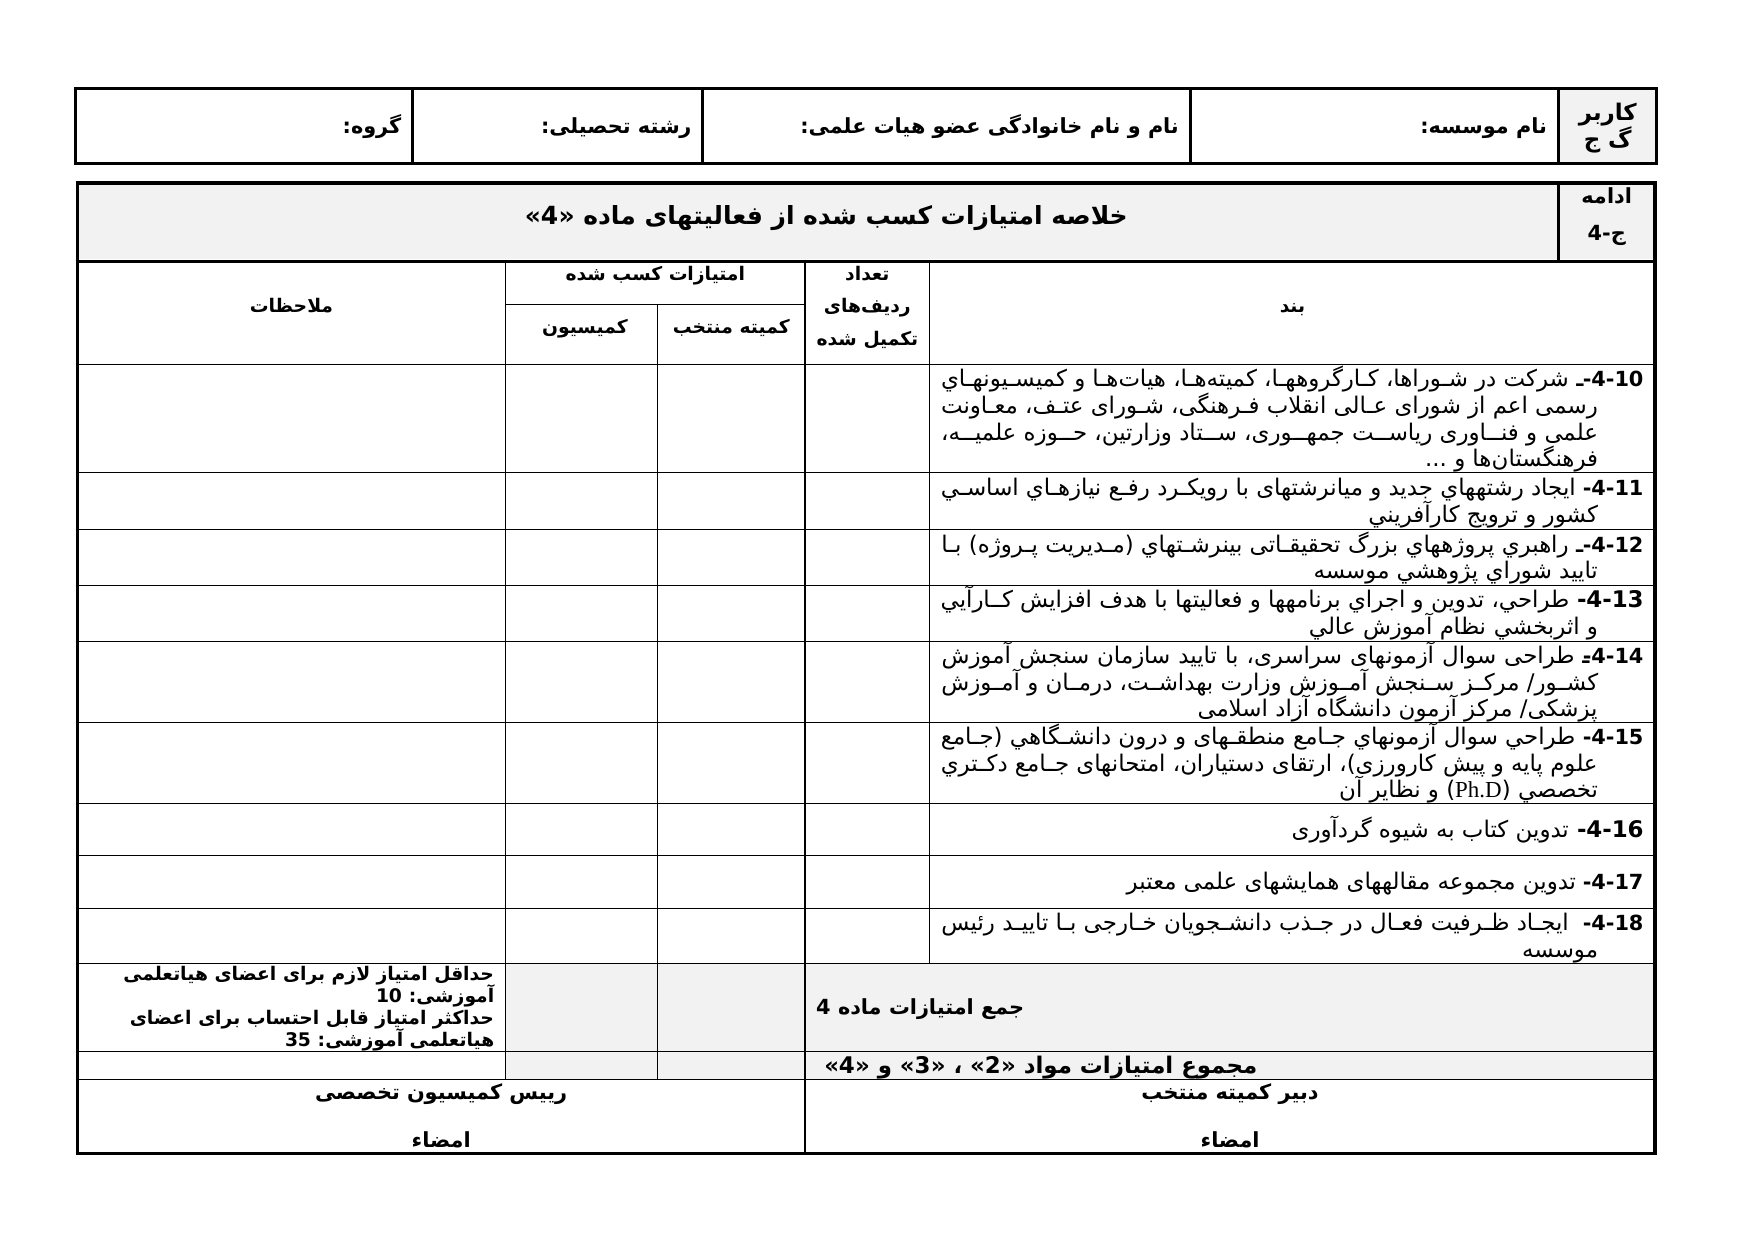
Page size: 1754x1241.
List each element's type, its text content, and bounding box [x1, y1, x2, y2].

table_header نام موسسه: [1192, 90, 1557, 162]
table_cell 4-17- تدوین مجموعه مقالههای همایشهای علمی معتبر [930, 856, 1653, 908]
table_cell دبیر کمیته منتخب امضاء [806, 1080, 1653, 1152]
table_cell [506, 365, 657, 472]
table_cell 4-15- طراحي سوال آزمونهاي جامع منطقهای و درون دانشگاهي (جامع علوم پايه و پیش کارورزی)، ارتقای دستياران، امتحانهای جامع دكتري تخصصي (Ph.D) و نظایر آن [930, 723, 1653, 803]
table_cell 4-16- تدوین کتاب به شیوه گردآوری [930, 804, 1653, 854]
table_cell 4-18- ایجاد ظرفیت فعال در جذب دانشجویان خارجی با تایید رئیس موسسه [930, 909, 1653, 962]
table_cell [806, 530, 929, 584]
table_cell [806, 642, 929, 722]
table_cell [658, 530, 804, 584]
table_cell [806, 804, 929, 854]
table_cell امتیازات کسب شده [506, 263, 804, 304]
table_cell [79, 804, 505, 854]
table_cell [658, 473, 804, 529]
table_cell رييس کمیسیون تخصصی امضاء [79, 1080, 804, 1152]
table_cell [658, 909, 804, 962]
table_cell [658, 804, 804, 854]
table_cell [79, 473, 505, 529]
table_header نام و نام خانوادگی عضو هیات علمی: [704, 90, 1189, 162]
table_cell بند [930, 263, 1653, 364]
table_cell [506, 530, 657, 584]
table_cell [806, 365, 929, 472]
table_cell [806, 856, 929, 908]
table_cell 4-10- شرکت در شوراها، كارگروهها، کمیته‌ها، هیات‌ها و كميسيونهاي رسمی اعم از شورای عالی انقلاب فرهنگی، شورای عتف، معاونت علمی و فناوری ریاست جمهوری، ستاد وزارتین، حوزه علمیه، فرهنگستان‌ها و ... [930, 365, 1653, 472]
table_cell [658, 1052, 804, 1079]
table_cell [79, 365, 505, 472]
table_cell کمیته منتخب [658, 305, 804, 364]
table_cell حداقل امتیاز لازم برای اعضای هیاتعلمی آموزشی: 10 حداکثر امتیاز قابل احتساب برای اعضای هیاتعلمی آموزشی: 35 [79, 964, 505, 1051]
table_cell [506, 804, 657, 854]
table_cell [806, 586, 929, 641]
table_cell [79, 586, 505, 641]
table_cell [506, 723, 657, 803]
table_cell 4-14- طراحی سوال آزمونهای سراسری، با تایید سازمان سنجش آموزش کشور/ مرکز سنجش آموزش وزارت بهداشت، درمان و آموزش پزشکی/ مرکز آزمون دانشگاه آزاد اسلامی [930, 642, 1653, 722]
table_cell [806, 909, 929, 962]
table_cell [506, 856, 657, 908]
table_cell 4-12- راهبري پروژههاي بزرگ تحقیقاتی بينرشتهاي (مدیریت پروژه) با تاييد شوراي پژوهشي موسسه [930, 530, 1653, 584]
table_cell [658, 856, 804, 908]
table_cell [79, 723, 505, 803]
table_header خلاصه امتیازات کسب شده از فعالیتهای ماده «4» [79, 185, 1557, 259]
table_cell [79, 909, 505, 962]
table_cell جمع امتيازات ماده 4 [806, 964, 1653, 1051]
table_cell 4-11- ايجاد رشتههاي جديد و میانرشتهای با رويكرد رفع نيازهاي اساسي كشور و ترويج كارآفريني [930, 473, 1653, 529]
table_cell [79, 530, 505, 584]
table_cell [806, 473, 929, 529]
table_cell تعداد ردیف‌های تکمیل شده [806, 263, 929, 364]
table_cell [658, 723, 804, 803]
table_cell [506, 586, 657, 641]
table_cell کمیسیون [506, 305, 657, 364]
table_cell [79, 1052, 505, 1079]
table_cell [79, 856, 505, 908]
table_cell [658, 642, 804, 722]
table_cell [506, 909, 657, 962]
table_header کاربرگ ج [1560, 90, 1655, 162]
table_cell [79, 642, 505, 722]
table_cell [658, 586, 804, 641]
table_header ادامه ج-4 [1560, 185, 1653, 259]
table_cell [658, 964, 804, 1051]
table_cell [806, 723, 929, 803]
table_cell [506, 473, 657, 529]
table_header گروه: [77, 90, 411, 162]
table_cell [506, 1052, 657, 1079]
table_cell ملاحظات [79, 263, 505, 364]
table_cell [506, 642, 657, 722]
table_cell [506, 964, 657, 1051]
table_cell مجموع امتیازات مواد «2» ، «3» و «4» [806, 1052, 1653, 1079]
table_cell [658, 365, 804, 472]
table_header رشته تحصیلی: [414, 90, 701, 162]
table_cell 4-13- طراحي، تدوين و اجراي برنامهها و فعاليتها با هدف افزايش كارآيي و اثربخشي نظام آموزش عالي [930, 586, 1653, 641]
